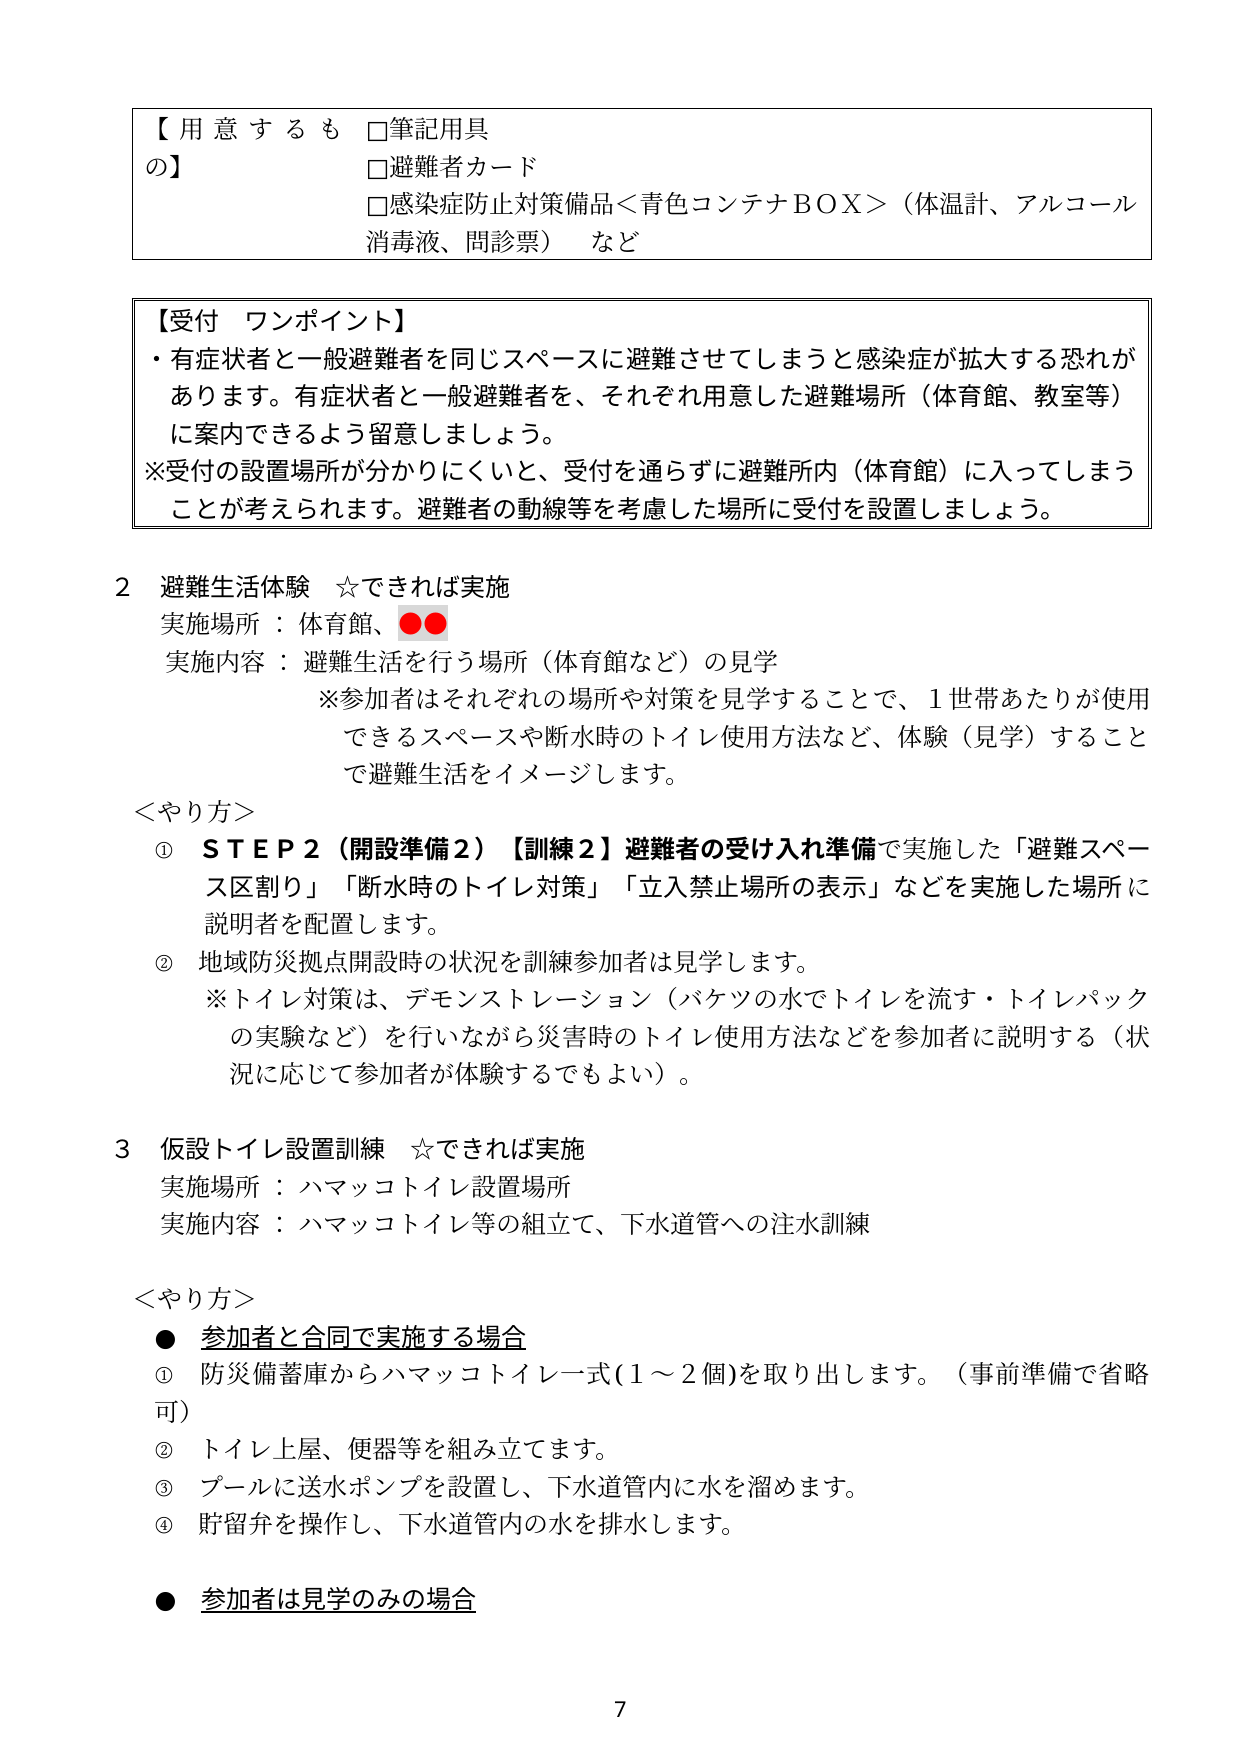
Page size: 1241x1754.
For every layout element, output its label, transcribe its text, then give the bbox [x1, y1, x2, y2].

table_header □筆記用具 □避難者カード □感染症防止対策備品＜青色コンテナＢＯＸ＞（体温計、アルコール消毒液、問診票） など [354, 109, 1151, 259]
text 実施場所 ： ハマッコトイレ設置場所 [111, 1167, 1152, 1204]
text ① ＳＴＥＰ２（開設準備２）【訓練２】避難者の受け入れ準備で実施した「避難スペー ス区割り」「断水時のトイレ対策」「立入禁止場所の表示」などを実施した場所に説明者を配置します。 [154, 829, 1152, 942]
text ● 参加者は見学のみの場合 [154, 1579, 1152, 1617]
text ３ 仮設トイレ設置訓練 ☆できれば実施 [111, 1129, 1152, 1167]
text ＜やり方＞ [132, 792, 1152, 829]
text ② 地域防災拠点開設時の状況を訓練参加者は見学します。 [154, 942, 1152, 979]
text 実施場所 ： 体育館、●● [111, 604, 1152, 642]
text 実施内容 ： 避難生活を行う場所（体育館など）の見学 [165, 642, 1152, 679]
text 実施内容 ： ハマッコトイレ等の組立て、下水道管への注水訓練 [111, 1204, 1152, 1242]
text ① 防災備蓄庫からハマッコトイレ一式(１～２個)を取り出します。（事前準備で省略可） [154, 1354, 1152, 1429]
table_header 【用意するもの】 [133, 109, 354, 259]
text ● 参加者と合同で実施する場合 [154, 1317, 1152, 1354]
text ※参加者はそれぞれの場所や対策を見学することで、１世帯あたりが使用できるスペースや断水時のトイレ使用方法など、体験（見学）することで避難生活をイメージします。 [318, 679, 1152, 792]
text ２ 避難生活体験 ☆できれば実施 [111, 567, 1152, 604]
text ＜やり方＞ [132, 1279, 1152, 1317]
text ② トイレ上屋、便器等を組み立てます。 [154, 1429, 1152, 1467]
text ④ 貯留弁を操作し、下水道管内の水を排水します。 [154, 1504, 1152, 1542]
text ③ プールに送水ポンプを設置し、下水道管内に水を溜めます。 [154, 1467, 1152, 1504]
table_header 【受付 ワンポイント】 ・有症状者と一般避難者を同じスペースに避難させてしまうと感染症が拡大する恐れがあります。有症状者と一般避難者を、それぞれ用意した避難場所（体育館、教室等）に案内できるよう留意しましょう。 ※受付の設置場所が分かりにくいと、受付を通らずに避難所内（体育館）に入ってしまうことが考えられます。避難者の動線等を考慮した場所に受付を設置しましょう。 [135, 301, 1148, 526]
text ※トイレ対策は、デモンストレーション（バケツの水でトイレを流す・トイレパックの実験など）を行いながら災害時のトイレ使用方法などを参加者に説明する（状況に応じて参加者が体験するでもよい）。 [154, 979, 1152, 1092]
